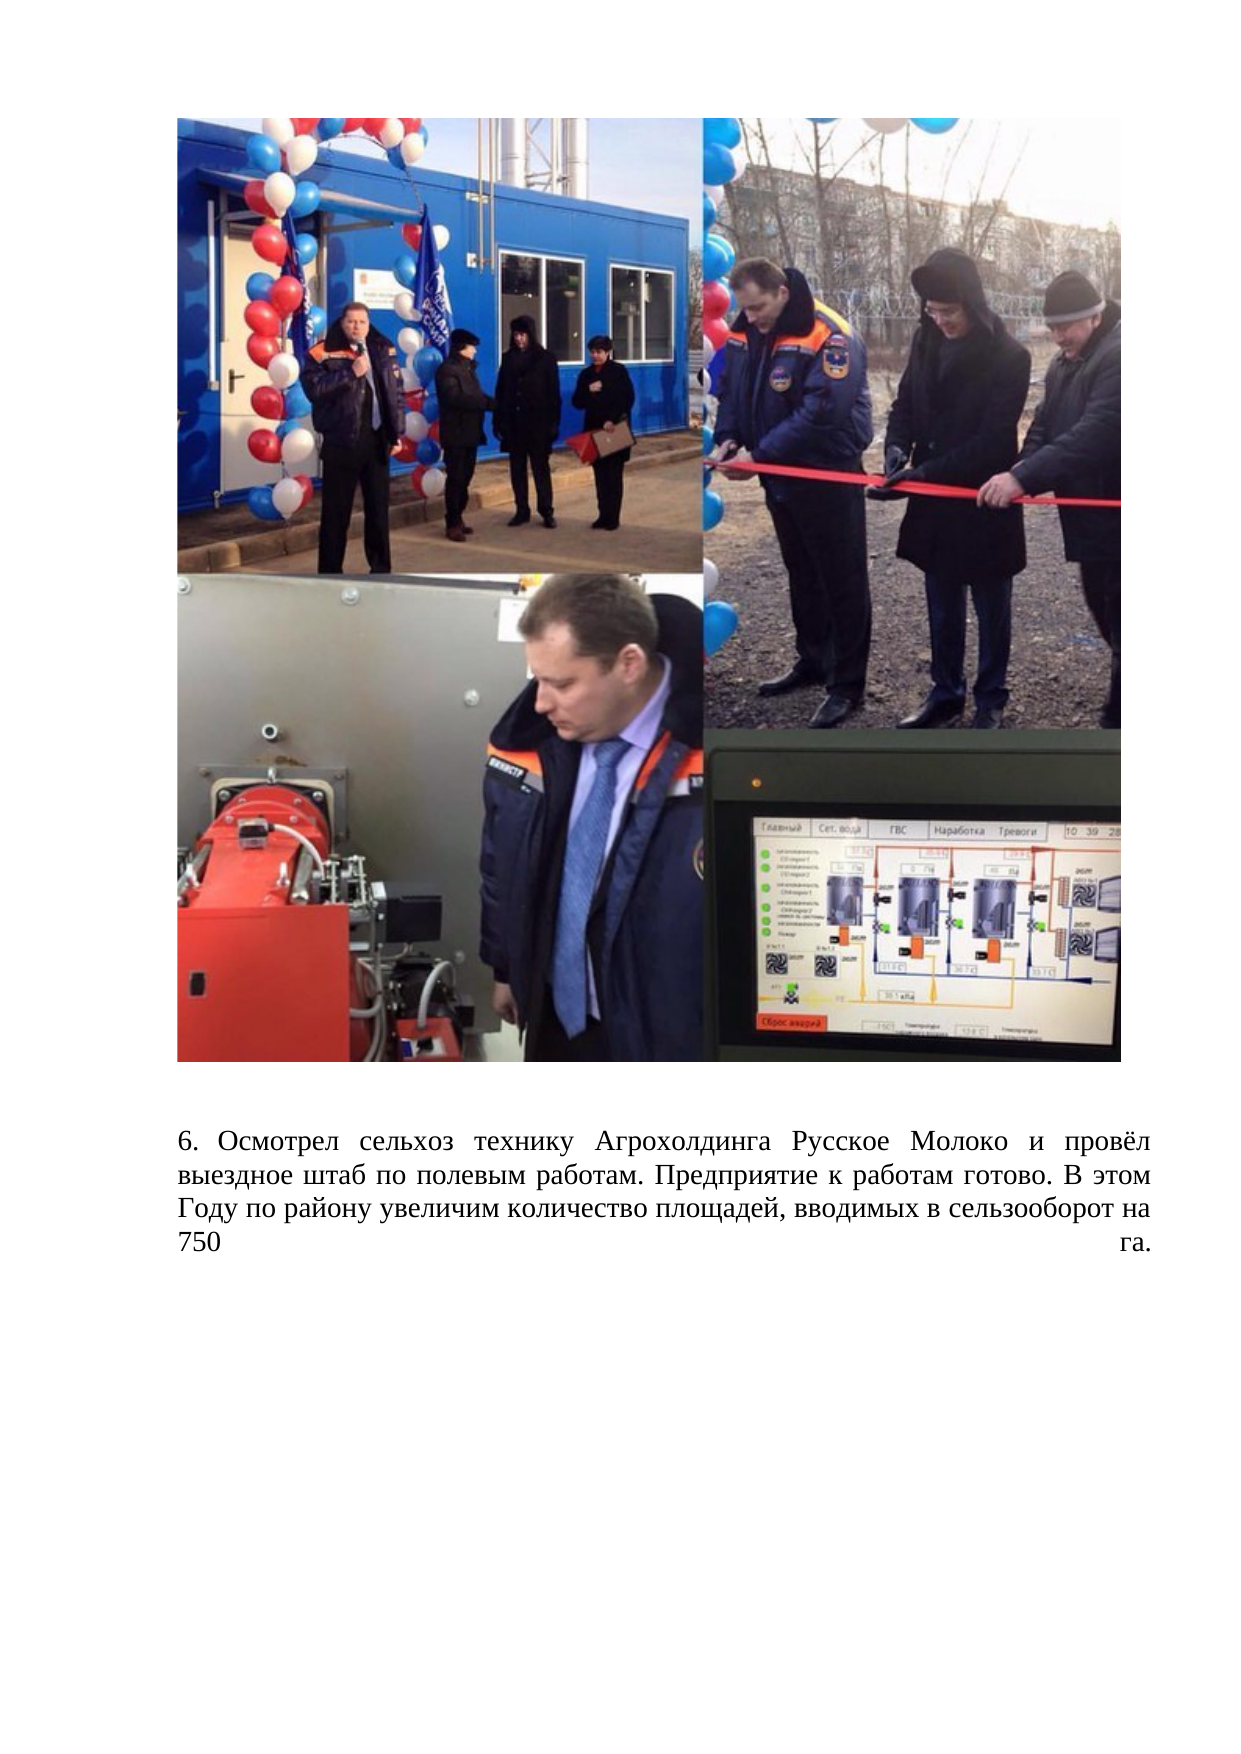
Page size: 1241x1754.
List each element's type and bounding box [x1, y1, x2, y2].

text [177, 1123, 1152, 1258]
text [177, 118, 1152, 1094]
picture [177, 118, 1121, 1062]
